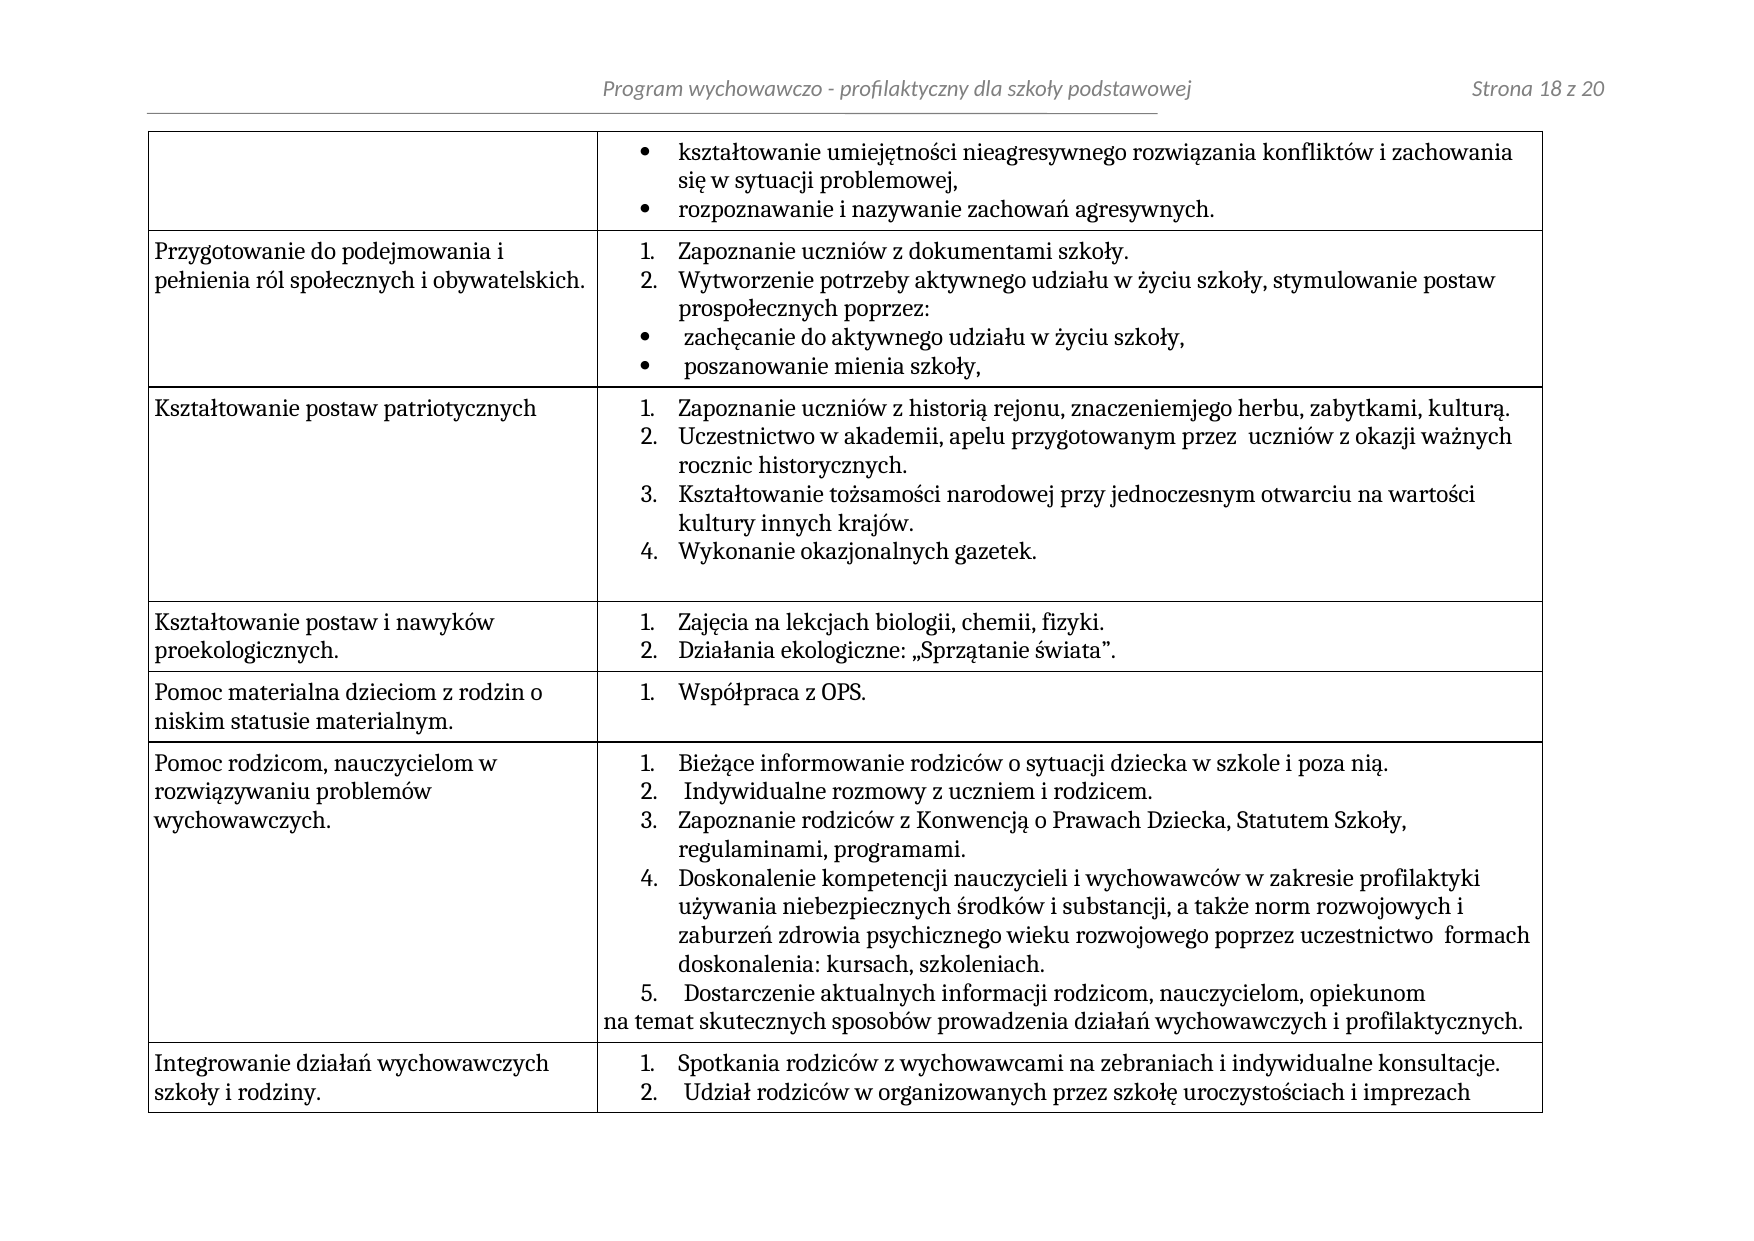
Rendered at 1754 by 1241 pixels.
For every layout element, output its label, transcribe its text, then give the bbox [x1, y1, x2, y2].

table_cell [598, 132, 1542, 230]
table_cell Kształtowanie postaw i nawyków proekologicznych. [149, 602, 597, 671]
table_cell Pomoc rodzicom, nauczycielom w rozwiązywaniu problemów wychowawczych. [149, 743, 597, 1042]
table_cell Przygotowanie do podejmowania i pełnienia ról społecznych i obywatelskich. [149, 231, 597, 386]
table_cell Zapoznanie uczniów z historią rejonu, znaczeniemjego herbu, zabytkami, kulturą. Uczestnictwo w akademii, apelu przygotowanym przez uczniów z okazji ważnych rocznic historycznych. Kształtowanie tożsamości narodowej przy jednoczesnym otwarciu na wartości kultury innych krajów. Wykonanie okazjonalnych gazetek. [598, 388, 1542, 601]
table_cell Pomoc materialna dzieciom z rodzin o niskim statusie materialnym. [149, 672, 597, 741]
table_cell Zapoznanie uczniów z dokumentami szkoły. Wytworzenie potrzeby aktywnego udziału w życiu szkoły, stymulowanie postaw prospołecznych poprzez: zachęcanie do aktywnego udziału w życiu szkoły, poszanowanie mienia szkoły, [598, 231, 1542, 386]
table_cell Zajęcia na lekcjach biologii, chemii, fizyki. Działania ekologiczne: „Sprzątanie świata”. [598, 602, 1542, 671]
table_cell Kształtowanie postaw patriotycznych [149, 388, 597, 601]
table_cell Bieżące informowanie rodziców o sytuacji dziecka w szkole i poza nią. Indywidualne rozmowy z uczniem i rodzicem. Zapoznanie rodziców z Konwencją o Prawach Dziecka, Statutem Szkoły, regulaminami, programami. Doskonalenie kompetencji nauczycieli i wychowawców w zakresie profilaktyki używania niebezpiecznych środków i substancji, a także norm rozwojowych i zaburzeń zdrowia psychicznego wieku rozwojowego poprzez uczestnictwo formach doskonalenia: kursach, szkoleniach. Dostarczenie aktualnych informacji rodzicom, nauczycielom, opiekunom na temat skutecznych sposobów prowadzenia działań wychowawczych i profilaktycznych. [598, 743, 1542, 1042]
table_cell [598, 1043, 1542, 1112]
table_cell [149, 132, 597, 230]
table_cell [149, 1043, 597, 1112]
table_cell Współpraca z OPS. [598, 672, 1542, 741]
